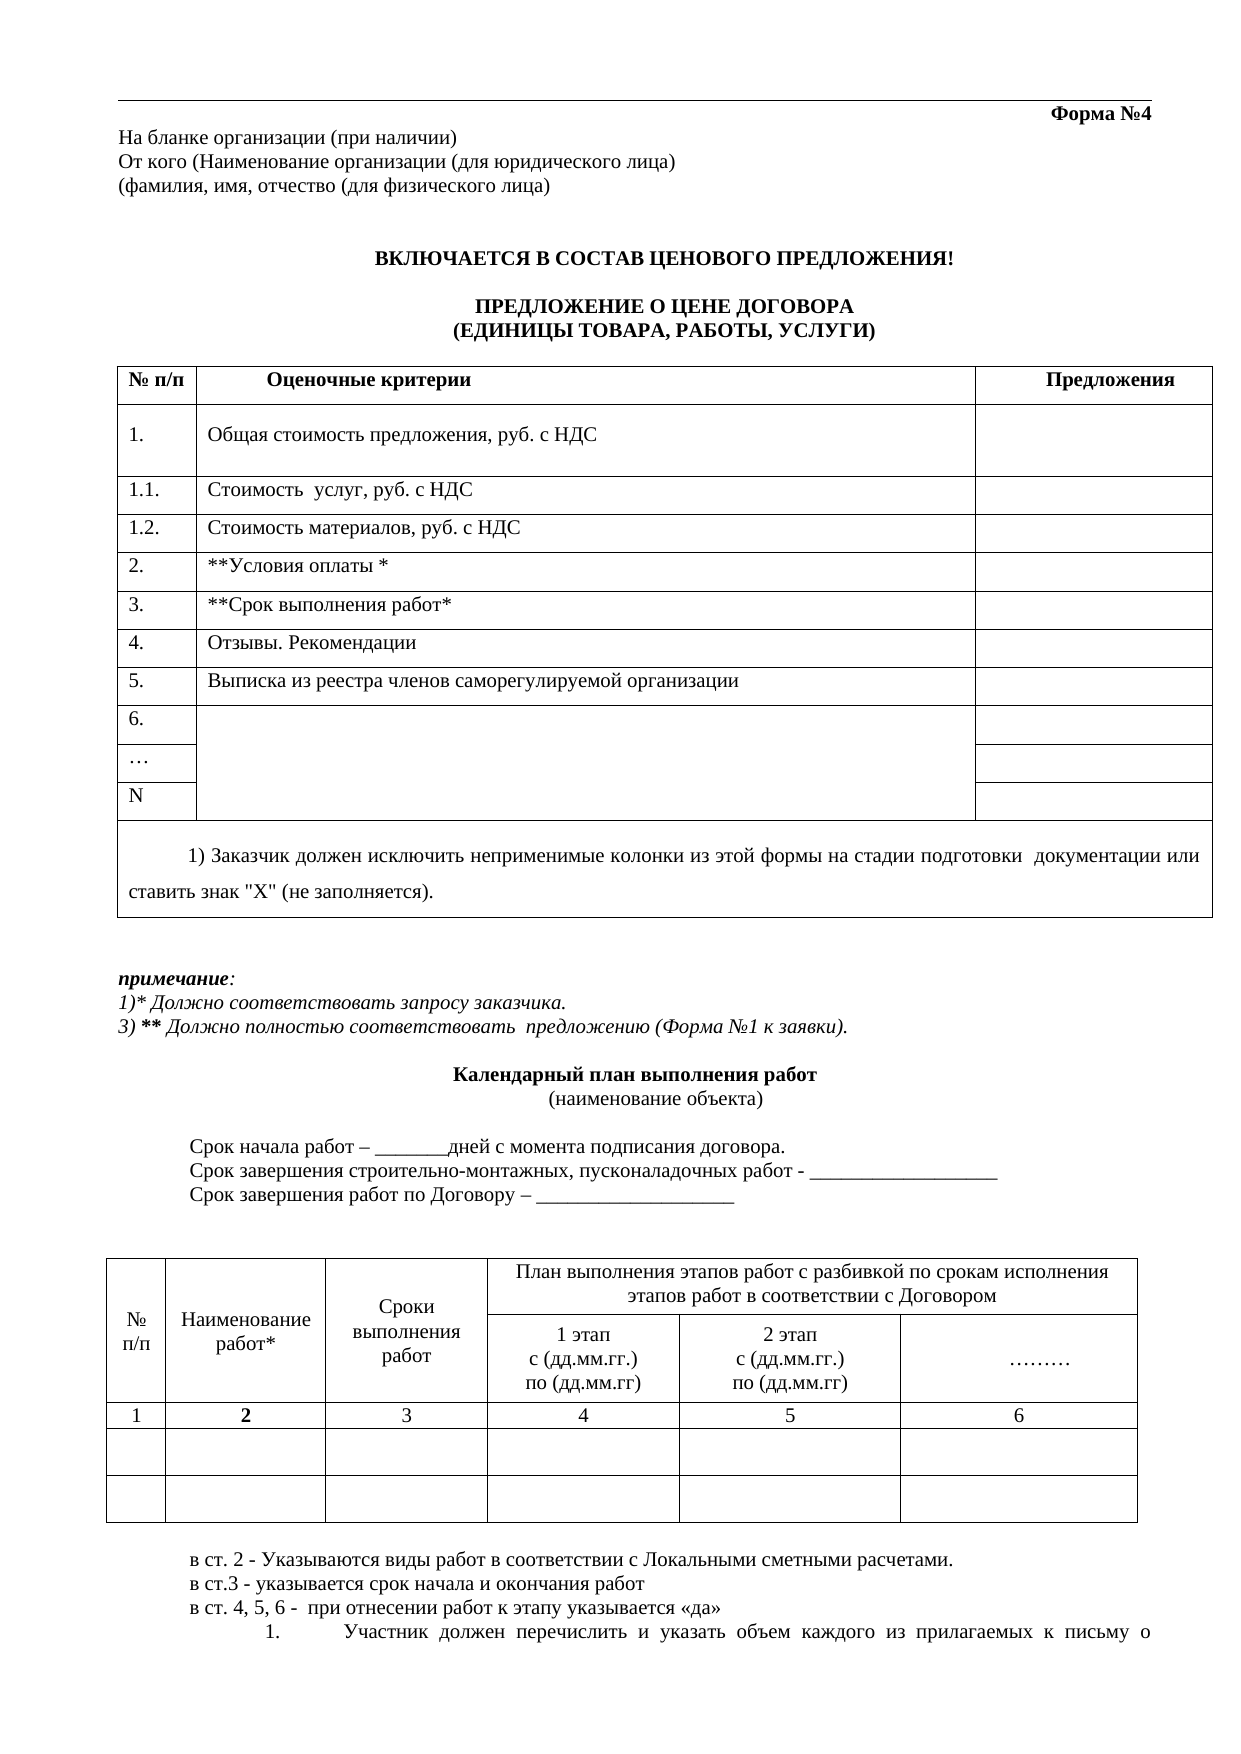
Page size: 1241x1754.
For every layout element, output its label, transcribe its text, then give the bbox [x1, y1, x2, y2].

table_cell 5. [118, 668, 196, 705]
table_cell [976, 706, 1212, 743]
text Срок начала работ – _______дней с момента подписания договора. [148, 1134, 1152, 1158]
table_cell **Условия оплаты * [197, 553, 975, 591]
table_header № п/п [118, 367, 196, 404]
table_cell 1) Заказчик должен исключить неприменимые колонки из этой формы на стадии подготовки документации или ставить знак "Х" (не заполняется). [118, 821, 1212, 917]
table_cell Отзывы. Рекомендации [197, 630, 975, 667]
text (наименование объекта) [118, 1086, 1152, 1110]
table_cell [326, 1476, 487, 1522]
table_cell 6. [118, 706, 196, 743]
table_cell 4 [488, 1403, 679, 1428]
table_cell [197, 706, 975, 820]
table_cell [680, 1429, 900, 1474]
table_cell 1.2. [118, 515, 196, 552]
table_cell … [118, 745, 196, 782]
table_cell 3 [326, 1403, 487, 1428]
table_cell 2 [166, 1403, 325, 1428]
list Форма №4 [118, 101, 1152, 125]
table_cell 1. [118, 405, 196, 476]
text (ЕДИНИЦЫ ТОВАРА, РАБОТЫ, УСЛУГИ) [118, 318, 1152, 342]
table_cell 1.1. [118, 477, 196, 514]
table_header План выполнения этапов работ с разбивкой по срокам исполнения этапов работ в соответствии с Договором [488, 1259, 1137, 1313]
table_cell [976, 405, 1212, 476]
text ПРЕДЛОЖЕНИЕ О ЦЕНЕ ДОГОВОРА [118, 293, 1152, 318]
text Срок завершения работ по Договору – ___________________ [148, 1182, 1152, 1206]
table_cell [976, 477, 1212, 514]
table_cell 2. [118, 553, 196, 591]
table_cell [107, 1429, 165, 1474]
table_cell 4. [118, 630, 196, 667]
table_cell [166, 1476, 325, 1522]
text в ст. 4, 5, 6 - при отнесении работ к этапу указывается «да» [148, 1595, 1152, 1619]
table_header Предложения [976, 367, 1212, 404]
table_cell [107, 1476, 165, 1522]
table_cell 1 этап с (дд.мм.гг.) по (дд.мм.гг) [488, 1315, 679, 1402]
text Срок завершения строительно-монтажных, пусконаладочных работ - __________________ [148, 1158, 1152, 1182]
text (фамилия, имя, отчество (для физического лица) [118, 173, 1152, 197]
text 3) ** Должно полностью соответствовать предложению (Форма №1 к заявки). [118, 1014, 1152, 1038]
table_cell 5 [680, 1403, 900, 1428]
table_cell [901, 1476, 1137, 1522]
list На бланке организации (при наличии) [118, 125, 1152, 149]
table_cell Стоимость услуг, руб. с НДС [197, 477, 975, 514]
table_cell Общая стоимость предложения, руб. с НДС [197, 405, 975, 476]
table_cell 3. [118, 592, 196, 629]
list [192, 1619, 1152, 1643]
text в ст. 2 - Указываются виды работ в соответствии с Локальными сметными расчетами. [148, 1547, 1152, 1571]
text примечание: [118, 966, 1152, 990]
table_cell 6 [901, 1403, 1137, 1428]
table_header Оценочные критерии [197, 367, 975, 404]
table_cell [326, 1429, 487, 1474]
table_cell [976, 592, 1212, 629]
table_cell [680, 1476, 900, 1522]
table_header Сроки выполнения работ [326, 1259, 487, 1402]
text Календарный план выполнения работ [118, 1062, 1152, 1086]
table_cell N [118, 783, 196, 820]
table_cell [976, 668, 1212, 705]
table_cell [976, 783, 1212, 820]
table_cell [976, 553, 1212, 591]
table_cell Стоимость материалов, руб. с НДС [197, 515, 975, 552]
table_header Наименование работ* [166, 1259, 325, 1402]
table_header № п/п [107, 1259, 165, 1402]
table_cell 2 этап с (дд.мм.гг.) по (дд.мм.гг) [680, 1315, 900, 1402]
table_cell [488, 1429, 679, 1474]
table_cell [901, 1429, 1137, 1474]
table_cell Выписка из реестра членов саморегулируемой организации [197, 668, 975, 705]
table_cell [976, 515, 1212, 552]
table_cell [976, 630, 1212, 667]
table_cell [976, 745, 1212, 782]
table_cell [488, 1476, 679, 1522]
table_cell [166, 1429, 325, 1474]
text ВКЛЮЧАЕТСЯ В СОСТАВ ЦЕНОВОГО ПРЕДЛОЖЕНИЯ! [118, 245, 1152, 269]
text в ст.3 - указывается срок начала и окончания работ [148, 1571, 1152, 1595]
text От кого (Наименование организации (для юридического лица) [118, 149, 1152, 173]
table_cell 1 [107, 1403, 165, 1428]
table_cell **Срок выполнения работ* [197, 592, 975, 629]
table_cell ……… [901, 1315, 1137, 1402]
text 1)* Должно соответствовать запросу заказчика. [118, 990, 1152, 1014]
